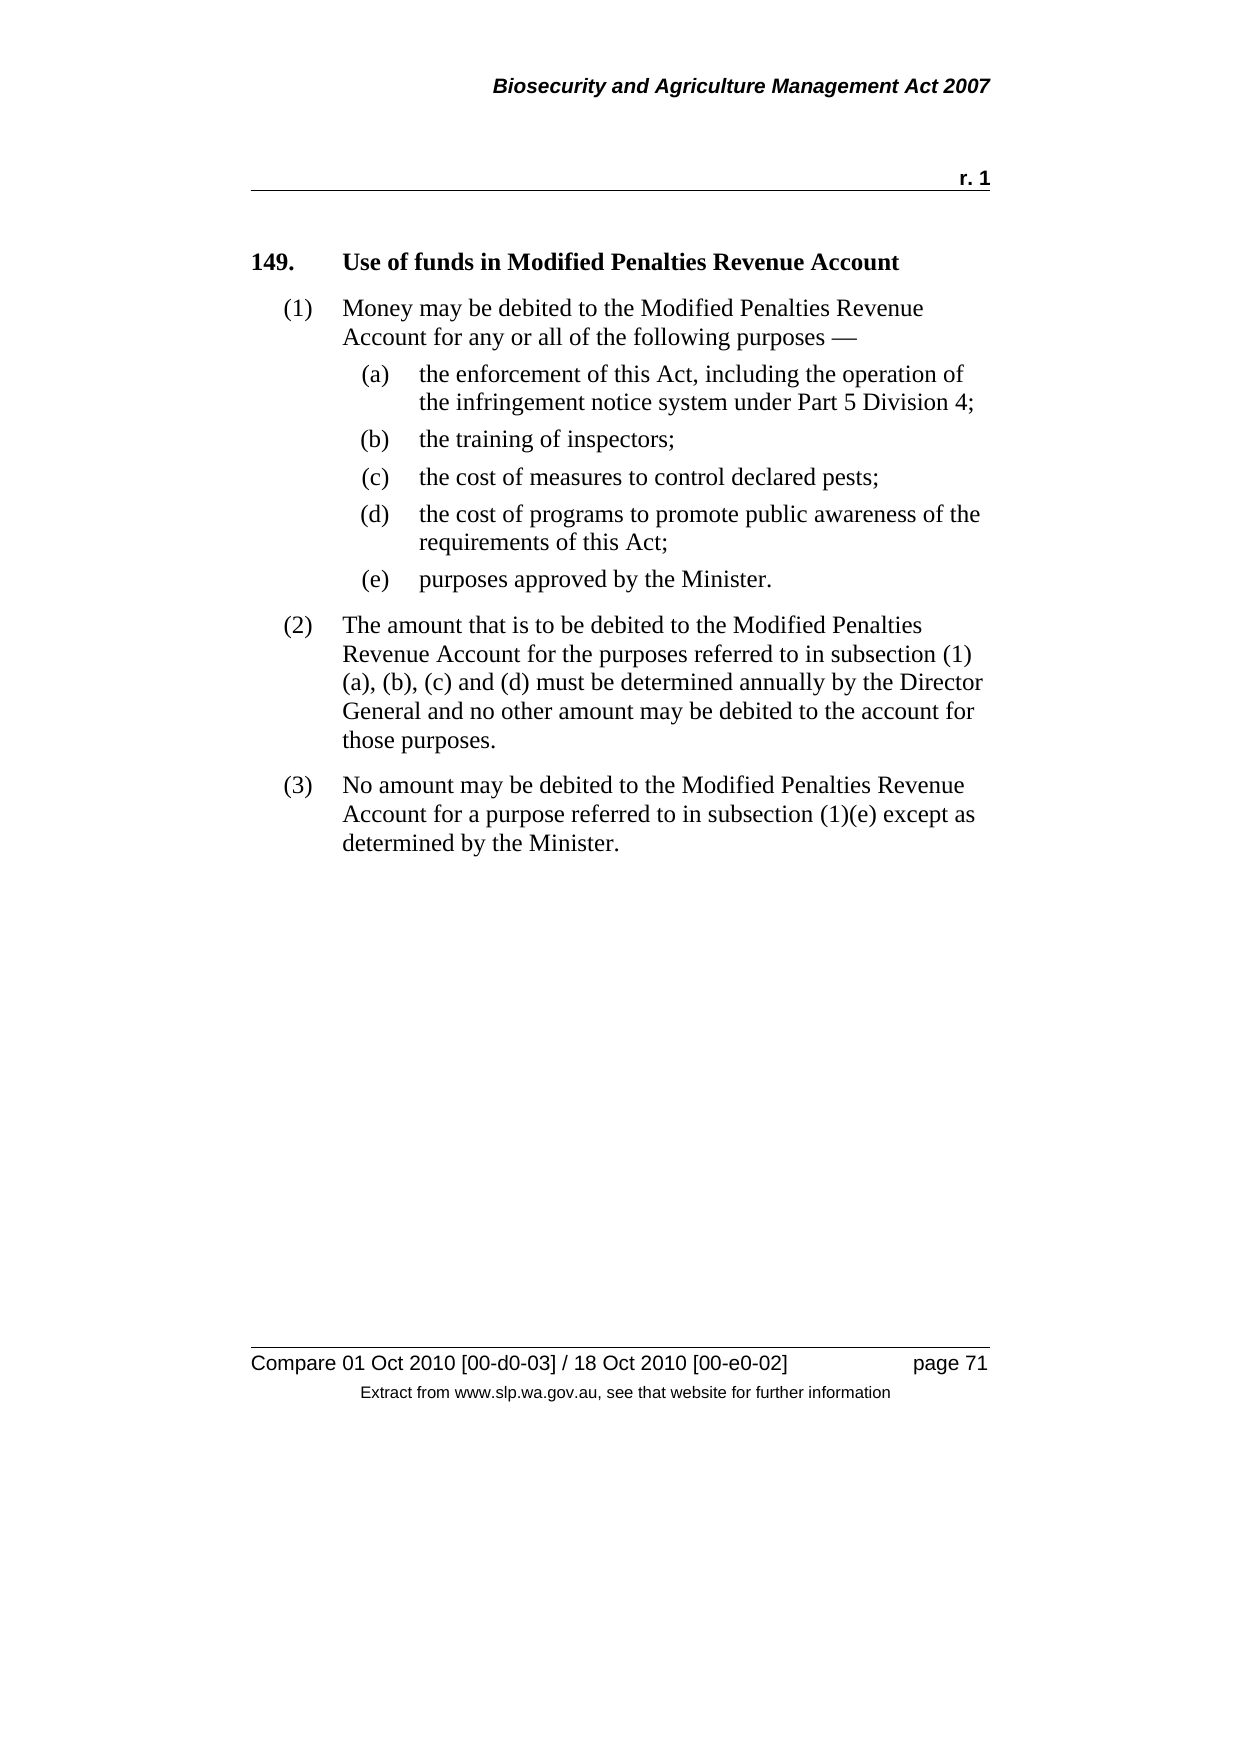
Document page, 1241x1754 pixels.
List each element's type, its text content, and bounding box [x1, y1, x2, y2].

text (a) the enforcement of this Act, including the operation of the infringement notice system under Part 5 Division 4; [251, 359, 990, 416]
text (3) No amount may be debited to the Modified Penalties Revenue Account for a purpose referred to in subsection (1)(e) except as determined by the Minister. [251, 770, 990, 857]
text (2) The amount that is to be debited to the Modified Penalties Revenue Account for the purposes referred to in subsection (1)(a), (b), (c) and (d) must be determined annually by the Director General and no other amount may be debited to the account for those purposes. [251, 610, 990, 754]
subtitle 149. Use of funds in Modified Penalties Revenue Account [251, 247, 990, 276]
text (b) the training of inspectors; [251, 424, 990, 453]
text (e) purposes approved by the Minister. [251, 564, 990, 593]
text (d) the cost of programs to promote public awareness of the requirements of this Act; [251, 499, 990, 556]
text (1) Money may be debited to the Modified Penalties Revenue Account for any or all of the following purposes — [251, 293, 990, 350]
text (c) the cost of measures to control declared pests; [251, 462, 990, 490]
